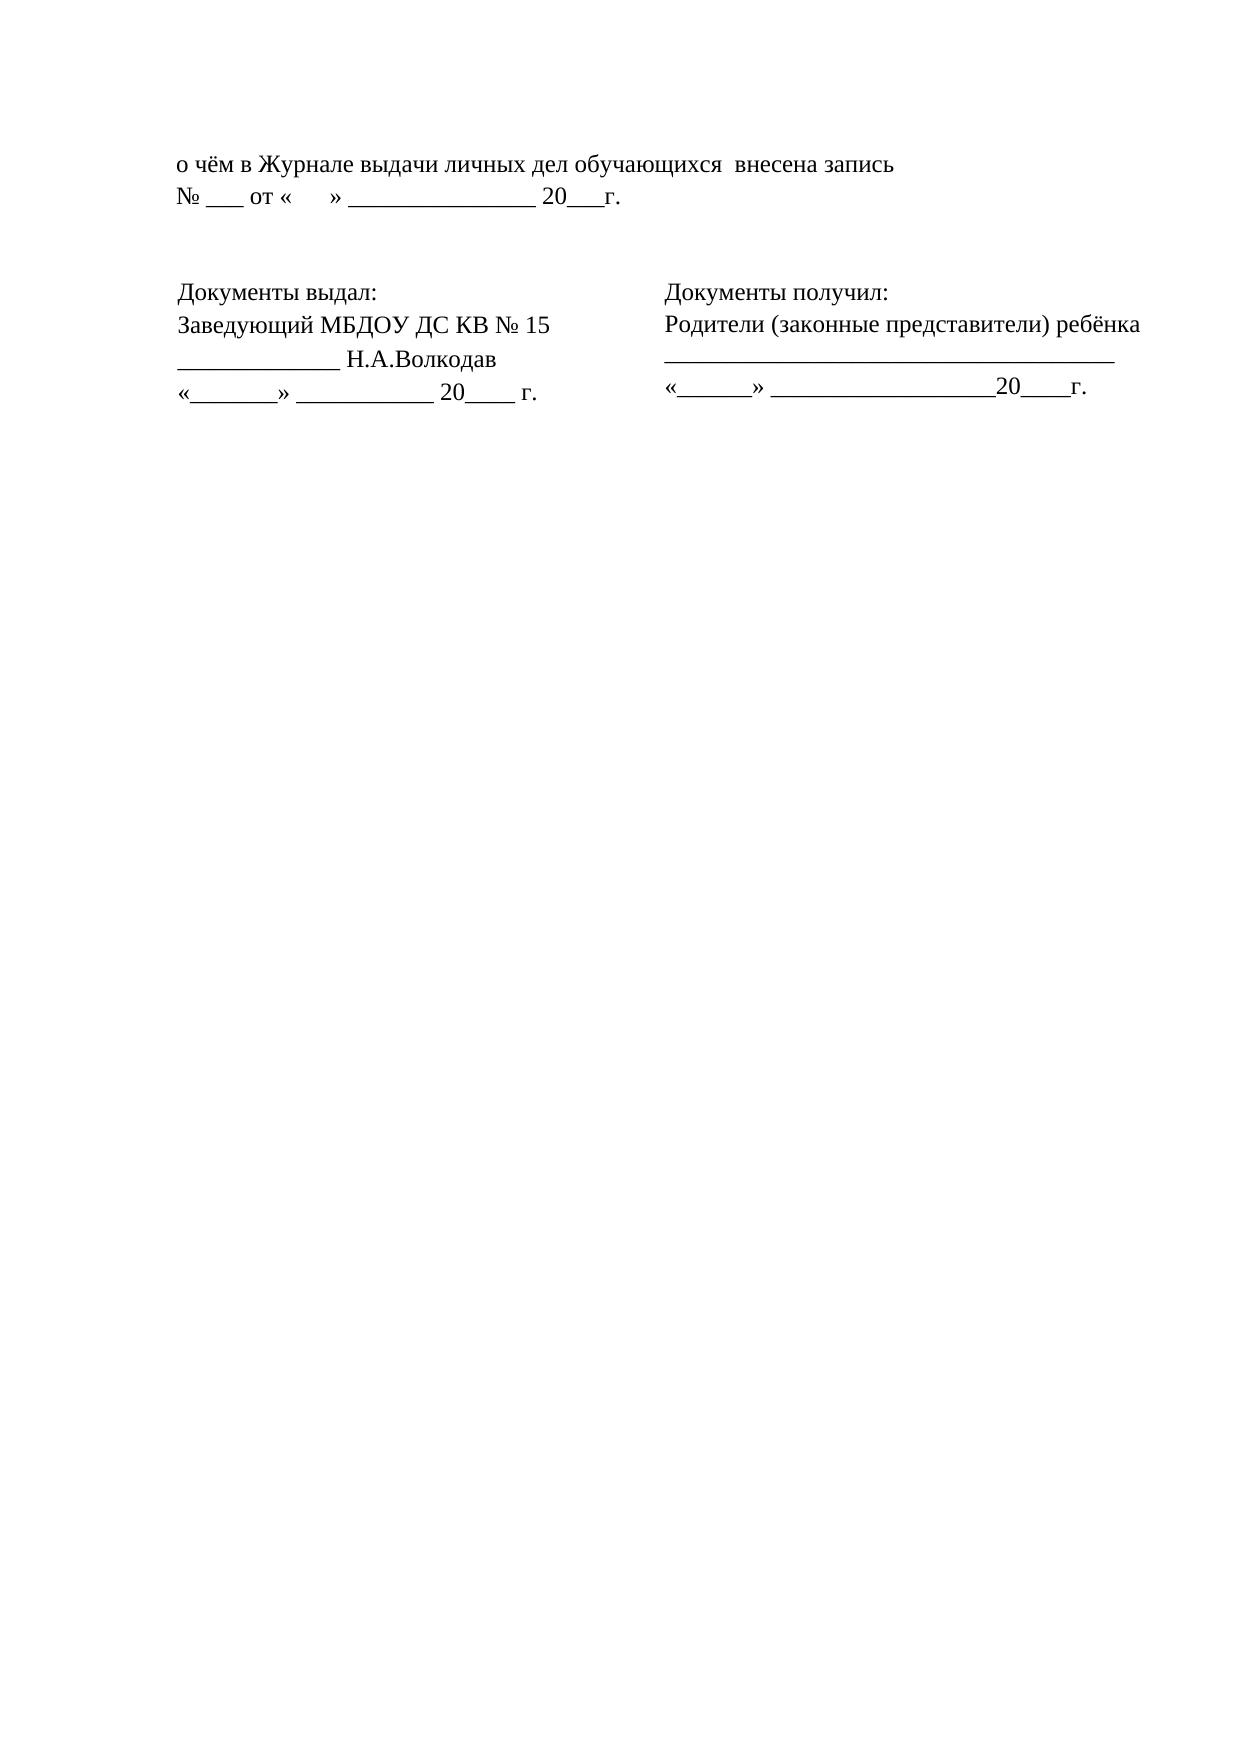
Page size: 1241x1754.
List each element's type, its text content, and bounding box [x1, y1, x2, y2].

text о чём в Журнале выдачи личных дел обучающихся внесена запись [176, 150, 1152, 178]
text № ___ от « » _______________ 20___г. [176, 182, 1152, 210]
table_header Документы получил: Родители (законные представители) ребёнка ____________________________________ «______» __________________20____г. [664, 277, 1153, 439]
table_header Документы выдал: Заведующий МБДОУ ДС КВ № 15 _____________ Н.А.Волкодав «_______» ___________ 20____ г. [177, 277, 664, 439]
